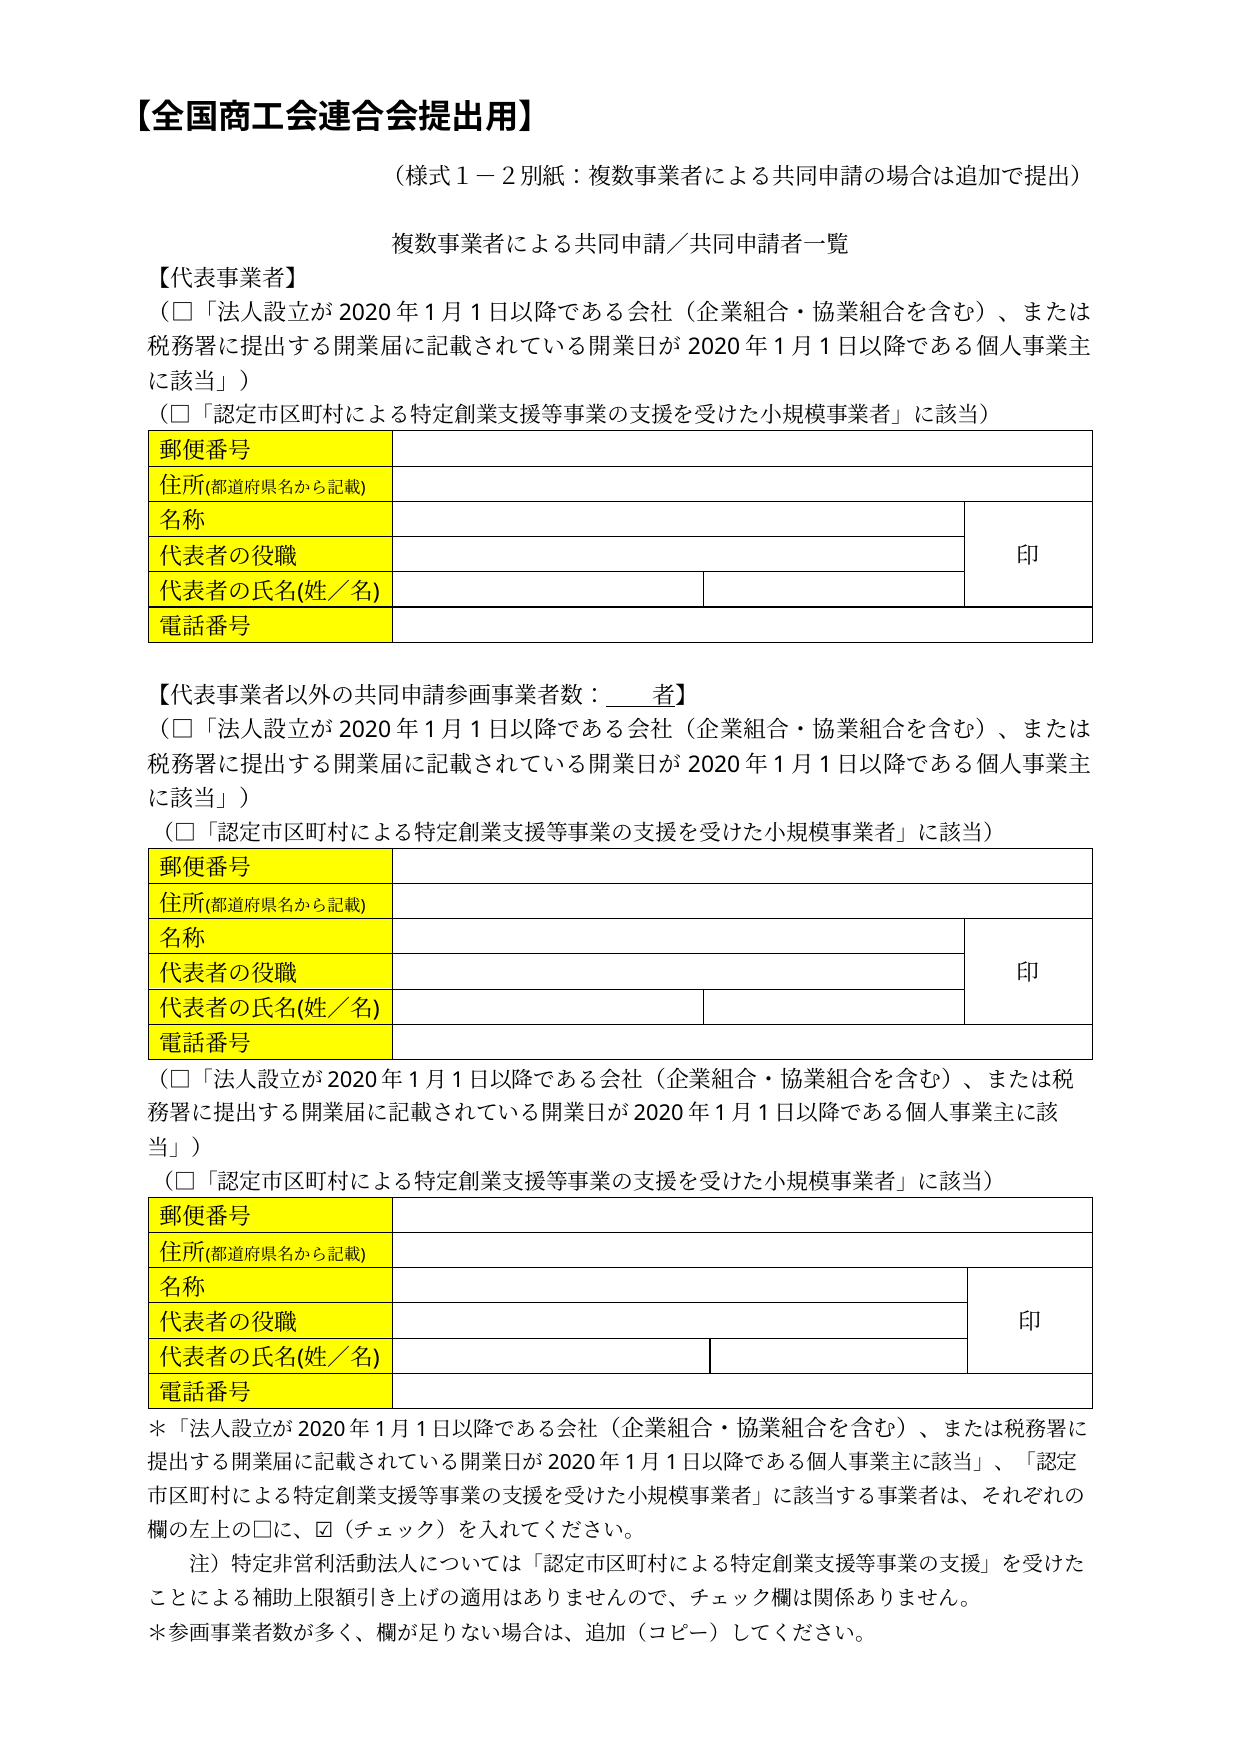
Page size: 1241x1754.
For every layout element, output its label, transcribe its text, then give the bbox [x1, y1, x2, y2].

text 【代表事業者】 [148, 259, 1093, 294]
table_cell 住所(都道府県名から記載) [149, 467, 392, 501]
table_cell 名称 [149, 502, 392, 536]
table_cell [393, 1303, 967, 1337]
table_cell [393, 1233, 1092, 1267]
table_cell 名称 [149, 919, 392, 953]
table_cell 印 [965, 502, 1092, 606]
table_cell 住所(都道府県名から記載) [149, 884, 392, 918]
table_cell 代表者の役職 [149, 537, 392, 571]
text 【代表事業者以外の共同申請参画事業者数： 者】 [148, 677, 1092, 711]
table_header 郵便番号 [149, 431, 392, 466]
table_cell [393, 919, 964, 953]
table_cell [393, 537, 964, 571]
table_cell 印 [965, 919, 1092, 1024]
table_cell [393, 990, 703, 1024]
text 注）特定非営利活動法人については「認定市区町村による特定創業支援等事業の支援」を受けたことによる補助上限額引き上げの適用はありませんので、チェック欄は関係ありません。 [148, 1546, 1092, 1614]
table_cell [393, 1025, 1092, 1059]
table_cell 電話番号 [149, 1374, 392, 1408]
table_cell 代表者の役職 [149, 1303, 392, 1337]
table_cell 代表者の氏名(姓／名) [149, 572, 392, 606]
table_cell [393, 572, 703, 606]
text ＊「法人設立が2020年1月1日以降である会社（企業組合・協業組合を含む）、または税務署に提出する開業届に記載されている開業日が2020年1月1日以降である個人事業主に該当」、「認定市区町村による特定創業支援等事業の支援を受けた小規模事業者」に該当する事業者は、それぞれの欄の左上の□に、☑（チェック）を入れてください。 [148, 1409, 1092, 1546]
table_cell [393, 1374, 1092, 1408]
text （□「法人設立が2020年1月1日以降である会社（企業組合・協業組合を含む）、または税務署に提出する開業届に記載されている開業日が2020年1月1日以降である個人事業主に該当」） [148, 711, 1092, 813]
table_cell [711, 1339, 967, 1373]
table_cell 印 [968, 1268, 1092, 1373]
table_header 郵便番号 [149, 849, 392, 883]
table_cell 代表者の役職 [149, 954, 392, 988]
table_header 郵便番号 [149, 1198, 392, 1232]
text （□「認定市区町村による特定創業支援等事業の支援を受けた小規模事業者」に該当） [148, 1162, 1005, 1197]
table_header [393, 1198, 1092, 1232]
table_cell [393, 954, 964, 988]
table_cell [393, 884, 1092, 918]
text ＊参画事業者数が多く、欄が足りない場合は、追加（コピー）してください。 [148, 1614, 1092, 1648]
table_cell 代表者の氏名(姓／名) [149, 990, 392, 1024]
table_cell [393, 1339, 709, 1373]
table_cell 名称 [149, 1268, 392, 1302]
text （□「認定市区町村による特定創業支援等事業の支援を受けた小規模事業者」に該当） [148, 813, 1005, 848]
table_cell [393, 502, 964, 536]
table_cell 電話番号 [149, 1025, 392, 1059]
table_cell [393, 608, 1092, 642]
table_cell [704, 572, 964, 606]
table_cell [393, 1268, 967, 1302]
text 複数事業者による共同申請／共同申請者一覧 [148, 225, 1092, 259]
text （様式１－２別紙：複数事業者による共同申請の場合は追加で提出） [148, 157, 1092, 191]
text （□「認定市区町村による特定創業支援等事業の支援を受けた小規模事業者」に該当） [148, 396, 1093, 430]
table_cell 代表者の氏名(姓／名) [149, 1339, 392, 1373]
table_cell [704, 990, 964, 1024]
table_header [393, 431, 1092, 466]
text （□「法人設立が2020年1月1日以降である会社（企業組合・協業組合を含む）、または税務署に提出する開業届に記載されている開業日が2020年1月1日以降である個人事業主に該当」） [148, 294, 1093, 396]
table_cell [393, 467, 1092, 501]
table_header [393, 849, 1092, 883]
text （□「法人設立が2020年1月1日以降である会社（企業組合・協業組合を含む）、または税務署に提出する開業届に記載されている開業日が2020年1月1日以降である個人事業主に該当」） [148, 1060, 1092, 1162]
table_cell 電話番号 [149, 608, 392, 642]
table_cell 住所(都道府県名から記載) [149, 1233, 392, 1267]
